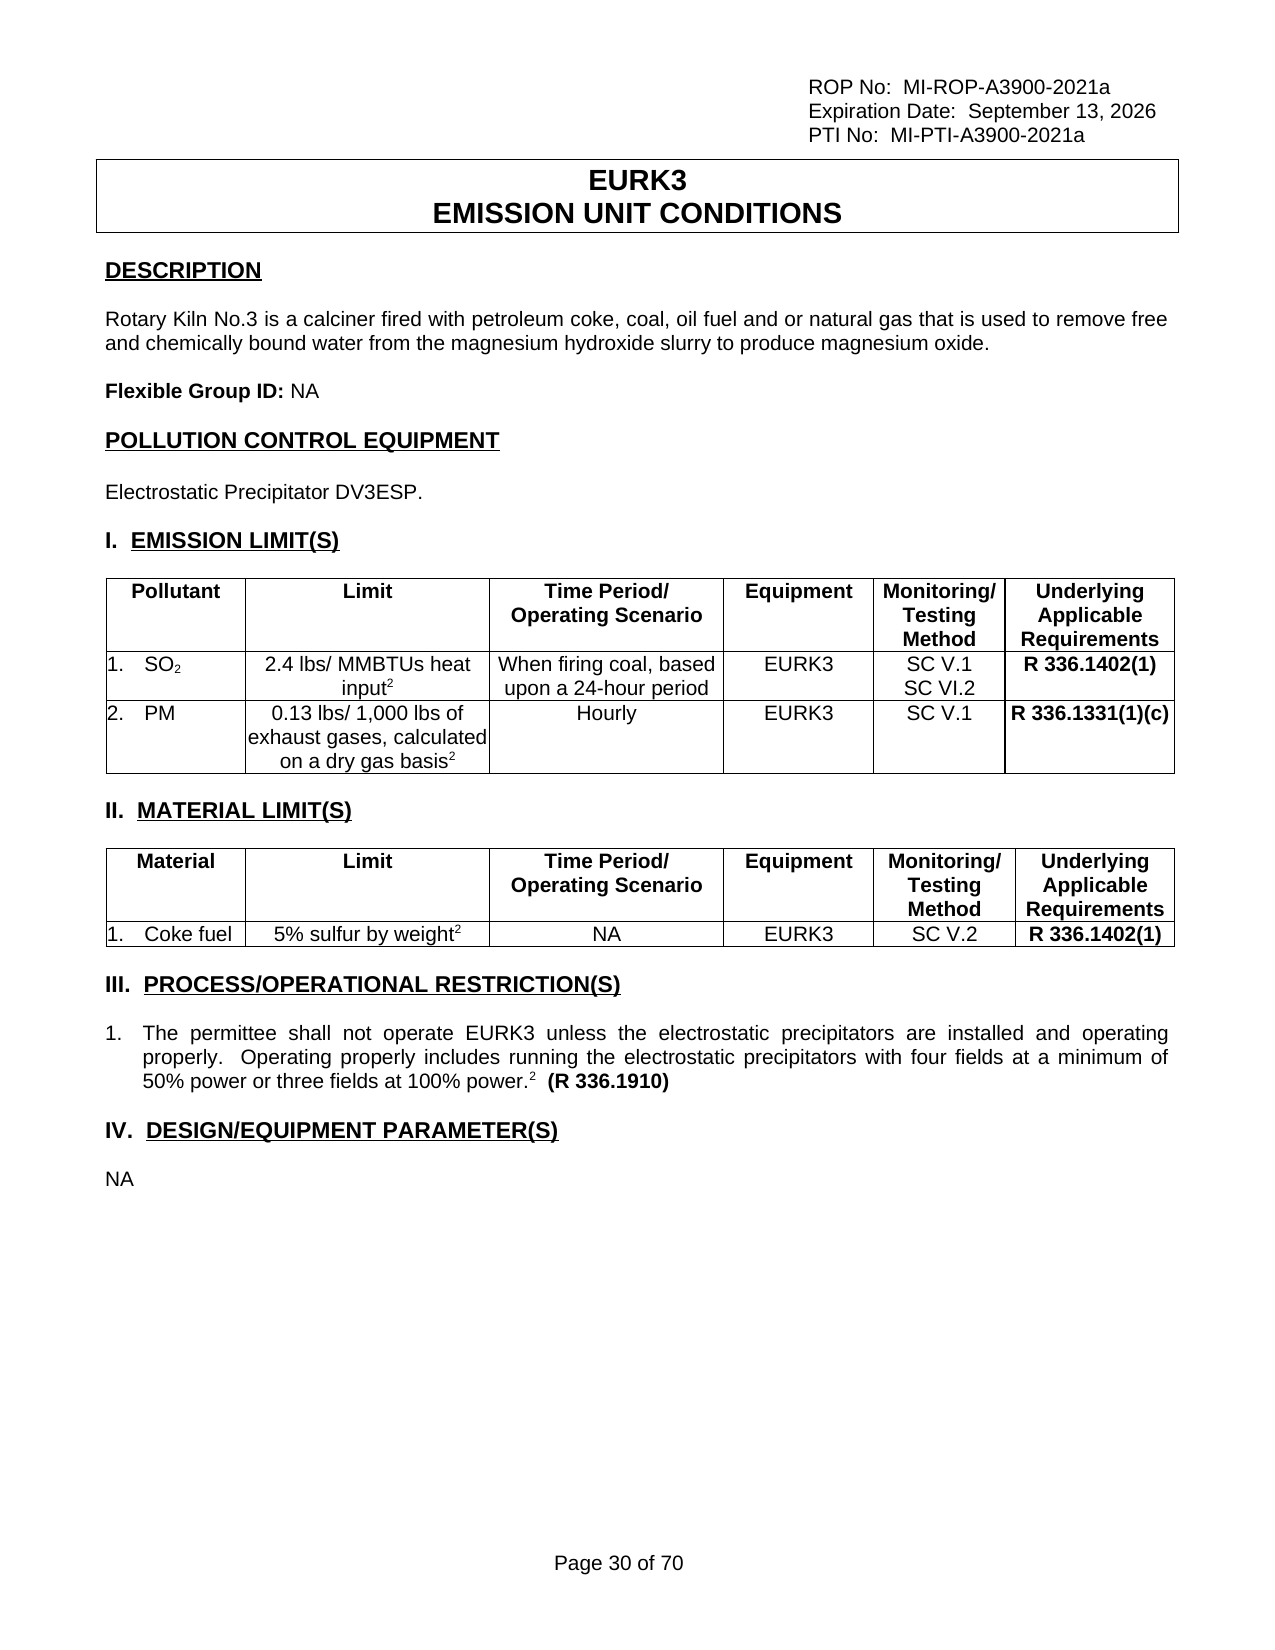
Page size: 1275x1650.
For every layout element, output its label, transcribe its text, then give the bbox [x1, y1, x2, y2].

text Rotary Kiln No.3 is a calciner fired with petroleum coke, coal, oil fuel and or natural gas that is used to remove free and chemically bound water from the magnesium hydroxide slurry to produce magnesium oxide. [105, 307, 1170, 355]
text EMISSION UNIT CONDITIONS [97, 193, 1178, 232]
list The permittee shall not operate EURK3 unless the electrostatic precipitators are installed and operating properly. Operating properly includes running the electrostatic precipitators with four fields at a minimum of 50% power or three fields at 100% power.2 (R 336.1910) [105, 1021, 1170, 1093]
table_cell EURK3 [724, 701, 873, 772]
table_cell 2.4 lbs/ MMBTUs heat input2 [246, 652, 489, 699]
table_cell 5% sulfur by weight2 [246, 922, 489, 946]
table_header Limit [246, 849, 489, 921]
table_header Monitoring/ Testing Method [874, 849, 1015, 921]
table_header Underlying Applicable Requirements [1006, 579, 1174, 651]
table_header Material [107, 849, 245, 921]
table_cell Hourly [490, 701, 723, 772]
table_cell PM [107, 701, 245, 772]
table_cell NA [490, 922, 723, 946]
subtitle EURK3 [97, 160, 1178, 193]
table_header Equipment [724, 849, 873, 921]
table_header Limit [246, 579, 489, 651]
table_cell When firing coal, based upon a 24-hour period [490, 652, 723, 699]
table_header Monitoring/ Testing Method [874, 579, 1004, 651]
table_header Time Period/ Operating Scenario [490, 579, 723, 651]
table_cell EURK3 [724, 652, 873, 699]
table_cell SC V.2 [874, 922, 1015, 946]
text IV. DESIGN/EQUIPMENT PARAMETER(S) [105, 1117, 1170, 1143]
table_cell EURK3 [724, 922, 873, 946]
table_cell R 336.1331(1)(c) [1006, 701, 1174, 772]
table_header Underlying Applicable Requirements [1016, 849, 1174, 921]
table_cell SO2 [107, 652, 245, 699]
table_header Equipment [724, 579, 873, 651]
table_cell Coke fuel [107, 922, 245, 946]
text Flexible Group ID: NA [105, 379, 1170, 403]
text III. PROCESS/OPERATIONAL RESTRICTION(S) [105, 971, 1170, 997]
table_cell 0.13 lbs/ 1,000 lbs of exhaust gases, calculated on a dry gas basis2 [246, 701, 489, 772]
table_cell SC V.1 [874, 701, 1004, 772]
table_cell R 336.1402(1) [1016, 922, 1174, 946]
text POLLUTION CONTROL EQUIPMENT [105, 427, 1170, 453]
text II. MATERIAL LIMIT(S) [105, 797, 1170, 824]
text DESCRIPTION [105, 257, 1170, 283]
text I. EMISSION LIMIT(S) [105, 527, 1170, 554]
table_cell SC V.1 SC VI.2 [874, 652, 1004, 699]
table_cell R 336.1402(1) [1006, 652, 1174, 699]
table_header Time Period/ Operating Scenario [490, 849, 723, 921]
text Electrostatic Precipitator DV3ESP. [105, 479, 1170, 503]
table_header Pollutant [107, 579, 245, 651]
text NA [105, 1167, 1170, 1191]
